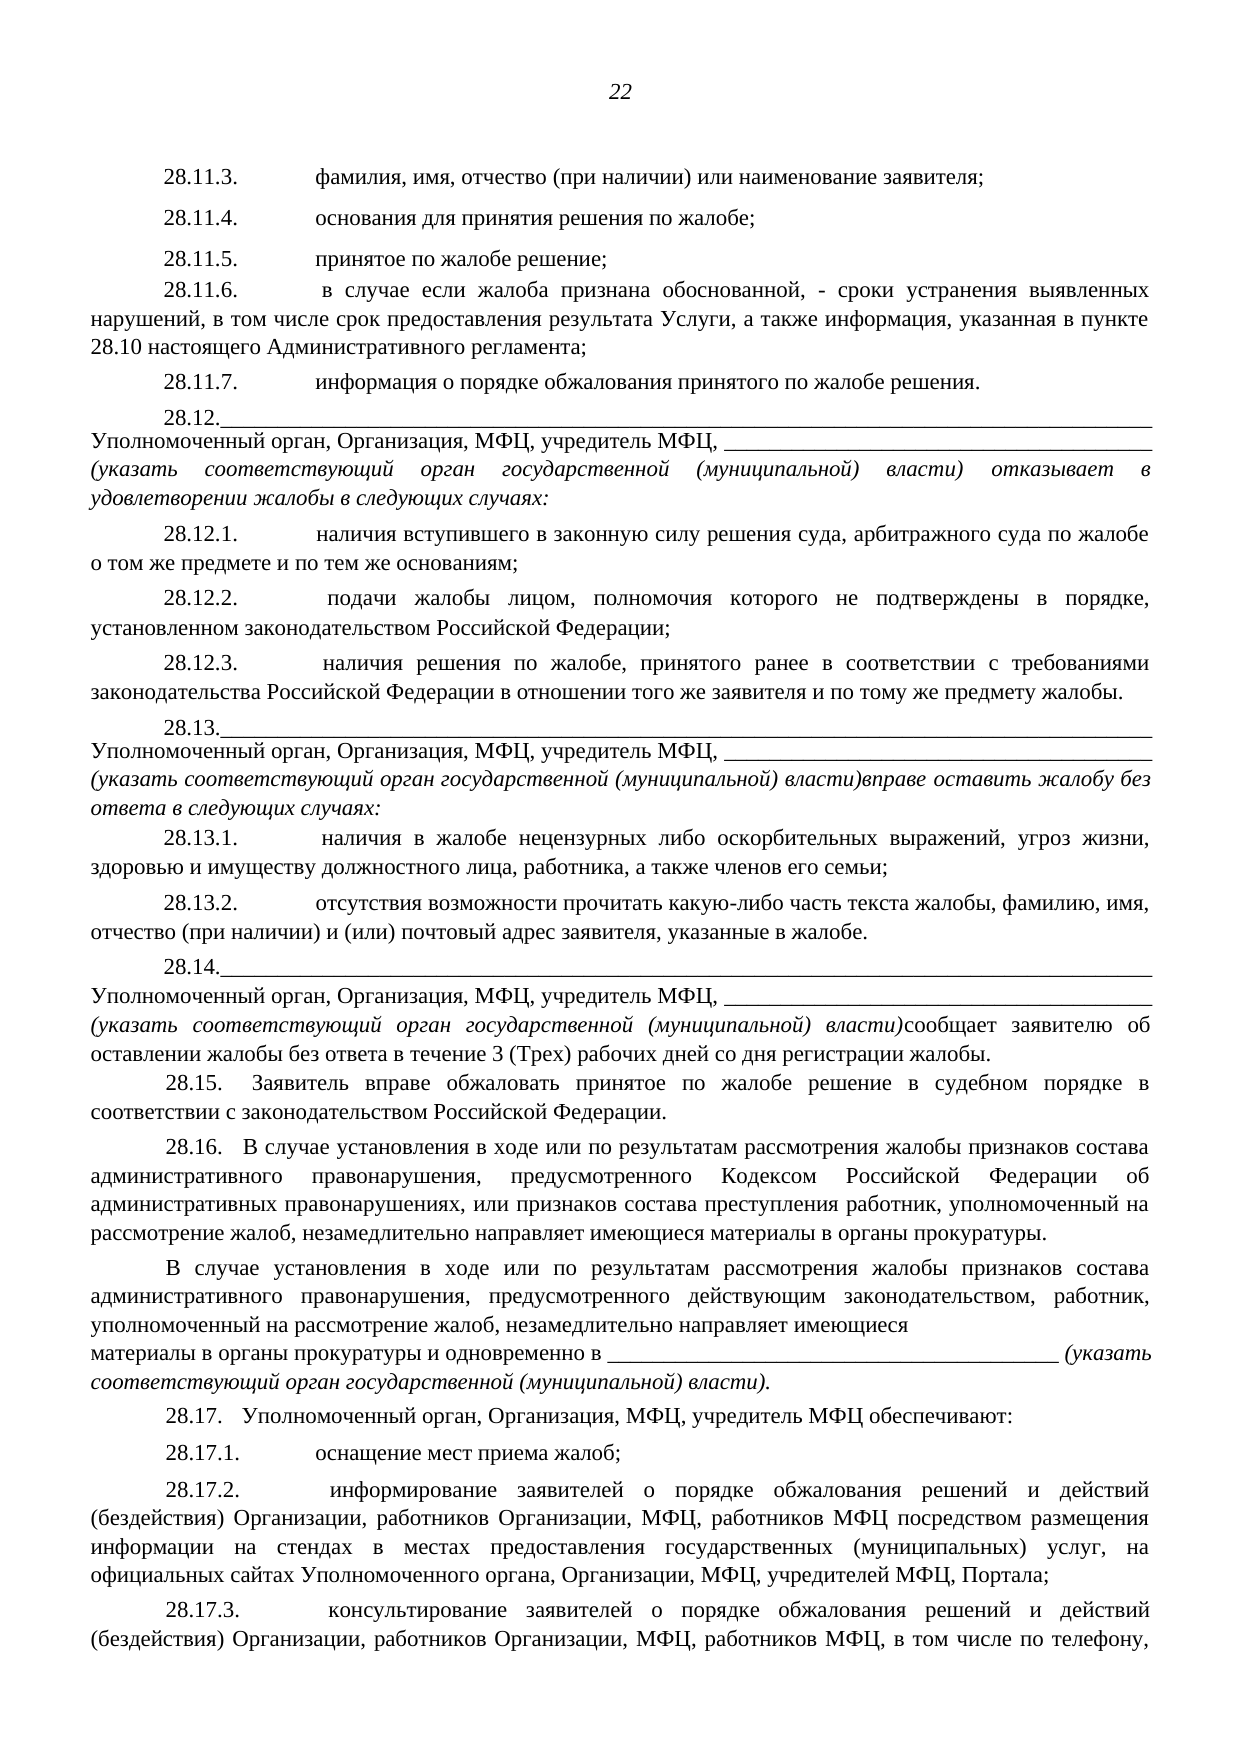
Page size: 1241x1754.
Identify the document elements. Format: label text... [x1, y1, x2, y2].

list наличия решения по жалобе, принятого ранее в соответствии с требованиями законодательства Российской Федерации в отношении того же заявителя и по тому же предмету жалобы. [90, 648, 1151, 706]
text (указать соответствующий орган государственной (муниципальной) власти)вправе оставить жалобу без ответа в следующих случаях: [90, 763, 1151, 822]
list Уполномоченный орган, Организация, МФЦ, учредитель МФЦ, [90, 717, 1153, 763]
text В случае установления в ходе или по результатам рассмотрения жалобы признаков состава административного правонарушения, предусмотренного действующим законодательством, работник, уполномоченный на рассмотрение жалоб, незамедлительно направляет имеющиеся [90, 1252, 1151, 1338]
text (указать соответствующий орган государственной (муниципальной) власти)сообщает заявителю об оставлении жалобы без ответа в течение 3 (Трех) рабочих дней со дня регистрации жалобы. [90, 1009, 1151, 1067]
list оснащение мест приема жалоб; [90, 1442, 1153, 1465]
list Уполномоченный орган, Организация, МФЦ, учредитель МФЦ, [90, 407, 1153, 453]
list основания для принятия решения по жалобе; [90, 193, 1153, 234]
text материалы в органы прокуратуры и одновременно в (указать [90, 1338, 1153, 1366]
list наличия вступившего в законную силу решения суда, арбитражного суда по жалобе о том же предмете и по тем же основаниям; [90, 518, 1151, 576]
list подачи жалобы лицом, полномочия которого не подтверждены в порядке, установленном законодательством Российской Федерации; [90, 582, 1151, 641]
list В случае установления в ходе или по результатам рассмотрения жалобы признаков состава административного правонарушения, предусмотренного Кодексом Российской Федерации об административных правонарушениях, или признаков состава преступления работник, уполномоченный на рассмотрение жалоб, незамедлительно направляет имеющиеся материалы в органы прокуратуры. [90, 1132, 1151, 1246]
text (указать соответствующий орган государственной (муниципальной) власти) отказывает в удовлетворении жалобы в следующих случаях: [90, 453, 1151, 512]
list в случае если жалоба признана обоснованной, - сроки устранения выявленных нарушений, в том числе срок предоставления результата Услуги, а также информация, указанная в пункте 28.10 настоящего Административного регламента; [90, 275, 1151, 360]
list отсутствия возможности прочитать какую-либо часть текста жалобы, фамилию, имя, отчество (при наличии) и (или) почтовый адрес заявителя, указанные в жалобе. [90, 887, 1151, 945]
text соответствующий орган государственной (муниципальной) власти). [90, 1366, 1153, 1395]
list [90, 1594, 1151, 1652]
list фамилия, имя, отчество (при наличии) или наименование заявителя; [90, 152, 1153, 193]
list Уполномоченный орган, Организация, МФЦ, учредитель МФЦ обеспечивают: [90, 1406, 1153, 1428]
list Заявитель вправе обжаловать принятое по жалобе решение в судебном порядке в соответствии с законодательством Российской Федерации. [90, 1067, 1151, 1125]
list Уполномоченный орган, Организация, МФЦ, учредитель МФЦ, [90, 951, 1153, 1009]
list информирование заявителей о порядке обжалования решений и действий (бездействия) Организации, работников Организации, МФЦ, работников МФЦ посредством размещения информации на стендах в местах предоставления государственных (муниципальных) услуг, на официальных сайтах Уполномоченного органа, Организации, МФЦ, учредителей МФЦ, Портала; [90, 1474, 1151, 1588]
list информация о порядке обжалования принятого по жалобе решения. [90, 371, 1153, 394]
list принятое по жалобе решение; [90, 234, 1153, 275]
list наличия в жалобе нецензурных либо оскорбительных выражений, угроз жизни, здоровью и имуществу должностного лица, работника, а также членов его семьи; [90, 822, 1151, 881]
